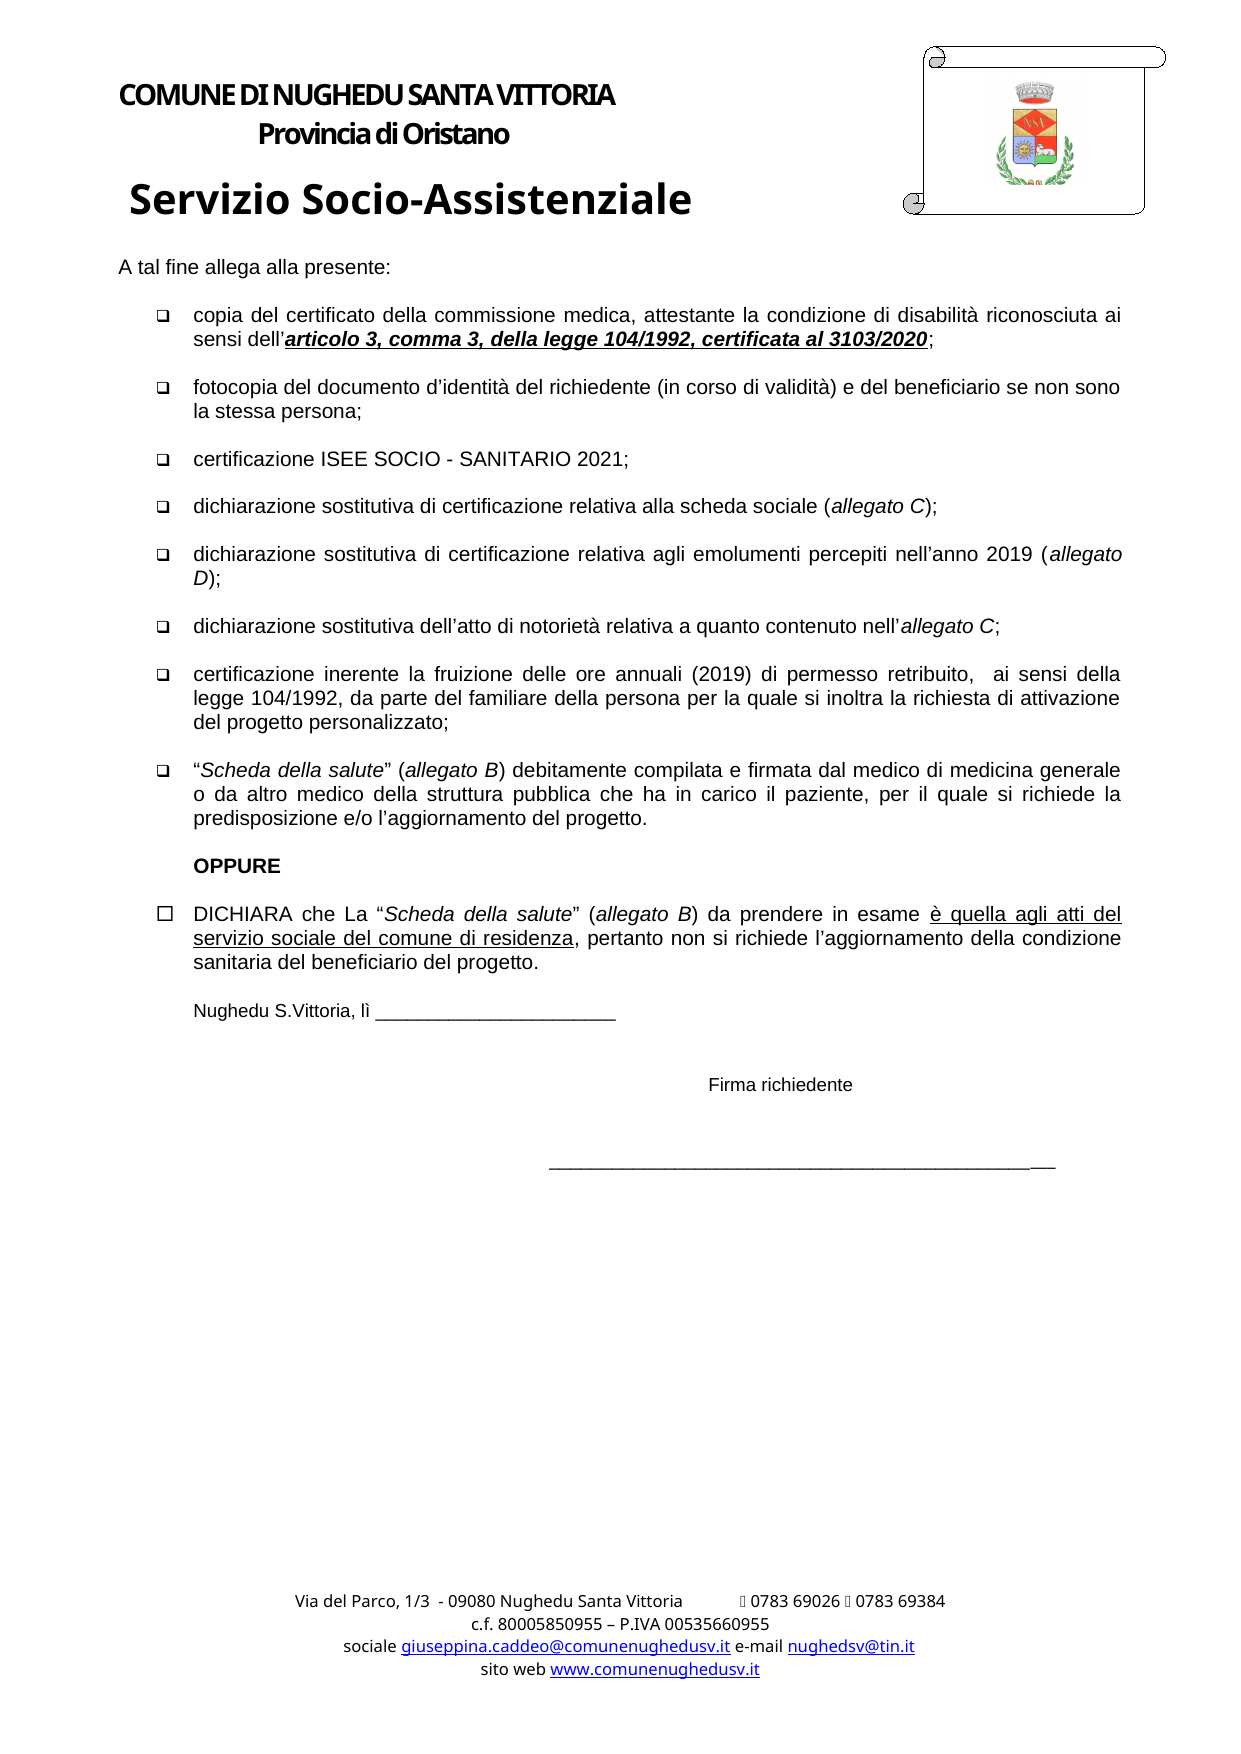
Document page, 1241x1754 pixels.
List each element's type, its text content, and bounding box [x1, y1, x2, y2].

list copia del certificato della commissione medica, attestante la condizione di disabilità riconosciuta ai sensi dell’articolo 3, comma 3, della legge 104/1992, certificata al 3103/2020; [156, 303, 1122, 351]
text Firma richiedente [634, 1074, 1122, 1096]
text A tal fine allega alla presente: [118, 255, 1122, 279]
text _________________________________________________ [118, 1146, 1122, 1172]
list DICHIARA che La “Scheda della salute” (allegato B) da prendere in esame è quella agli atti del servizio sociale del comune di residenza, pertanto non si richiede l’aggiornamento della condizione sanitaria del beneficiario del progetto. [156, 902, 1122, 973]
list fotocopia del documento d’identità del richiedente (in corso di validità) e del beneficiario se non sono la stessa persona; [156, 374, 1122, 422]
list dichiarazione sostitutiva di certificazione relativa agli emolumenti percepiti nell’anno 2019 (allegato D); [156, 542, 1122, 590]
list Nughedu S.Vittoria, lì _______________________ [193, 1000, 1122, 1021]
list dichiarazione sostitutiva dell’atto di notorietà relativa a quanto contenuto nell’allegato C; [156, 614, 1122, 638]
list “Scheda della salute” (allegato B) debitamente compilata e firmata dal medico di medicina generale o da altro medico della struttura pubblica che ha in carico il paziente, per il quale si richiede la predisposizione e/o l’aggiornamento del progetto. [156, 758, 1122, 830]
list certificazione inerente la fruizione delle ore annuali (2019) di permesso retribuito, ai sensi della legge 104/1992, da parte del familiare della persona per la quale si inoltra la richiesta di attivazione del progetto personalizzato; [156, 662, 1122, 734]
list certificazione ISEE SOCIO - SANITARIO 2021; [156, 446, 1122, 470]
list dichiarazione sostitutiva di certificazione relativa alla scheda sociale (allegato C); [156, 494, 1122, 518]
list OPPURE [193, 854, 1122, 878]
picture [982, 76, 1087, 185]
